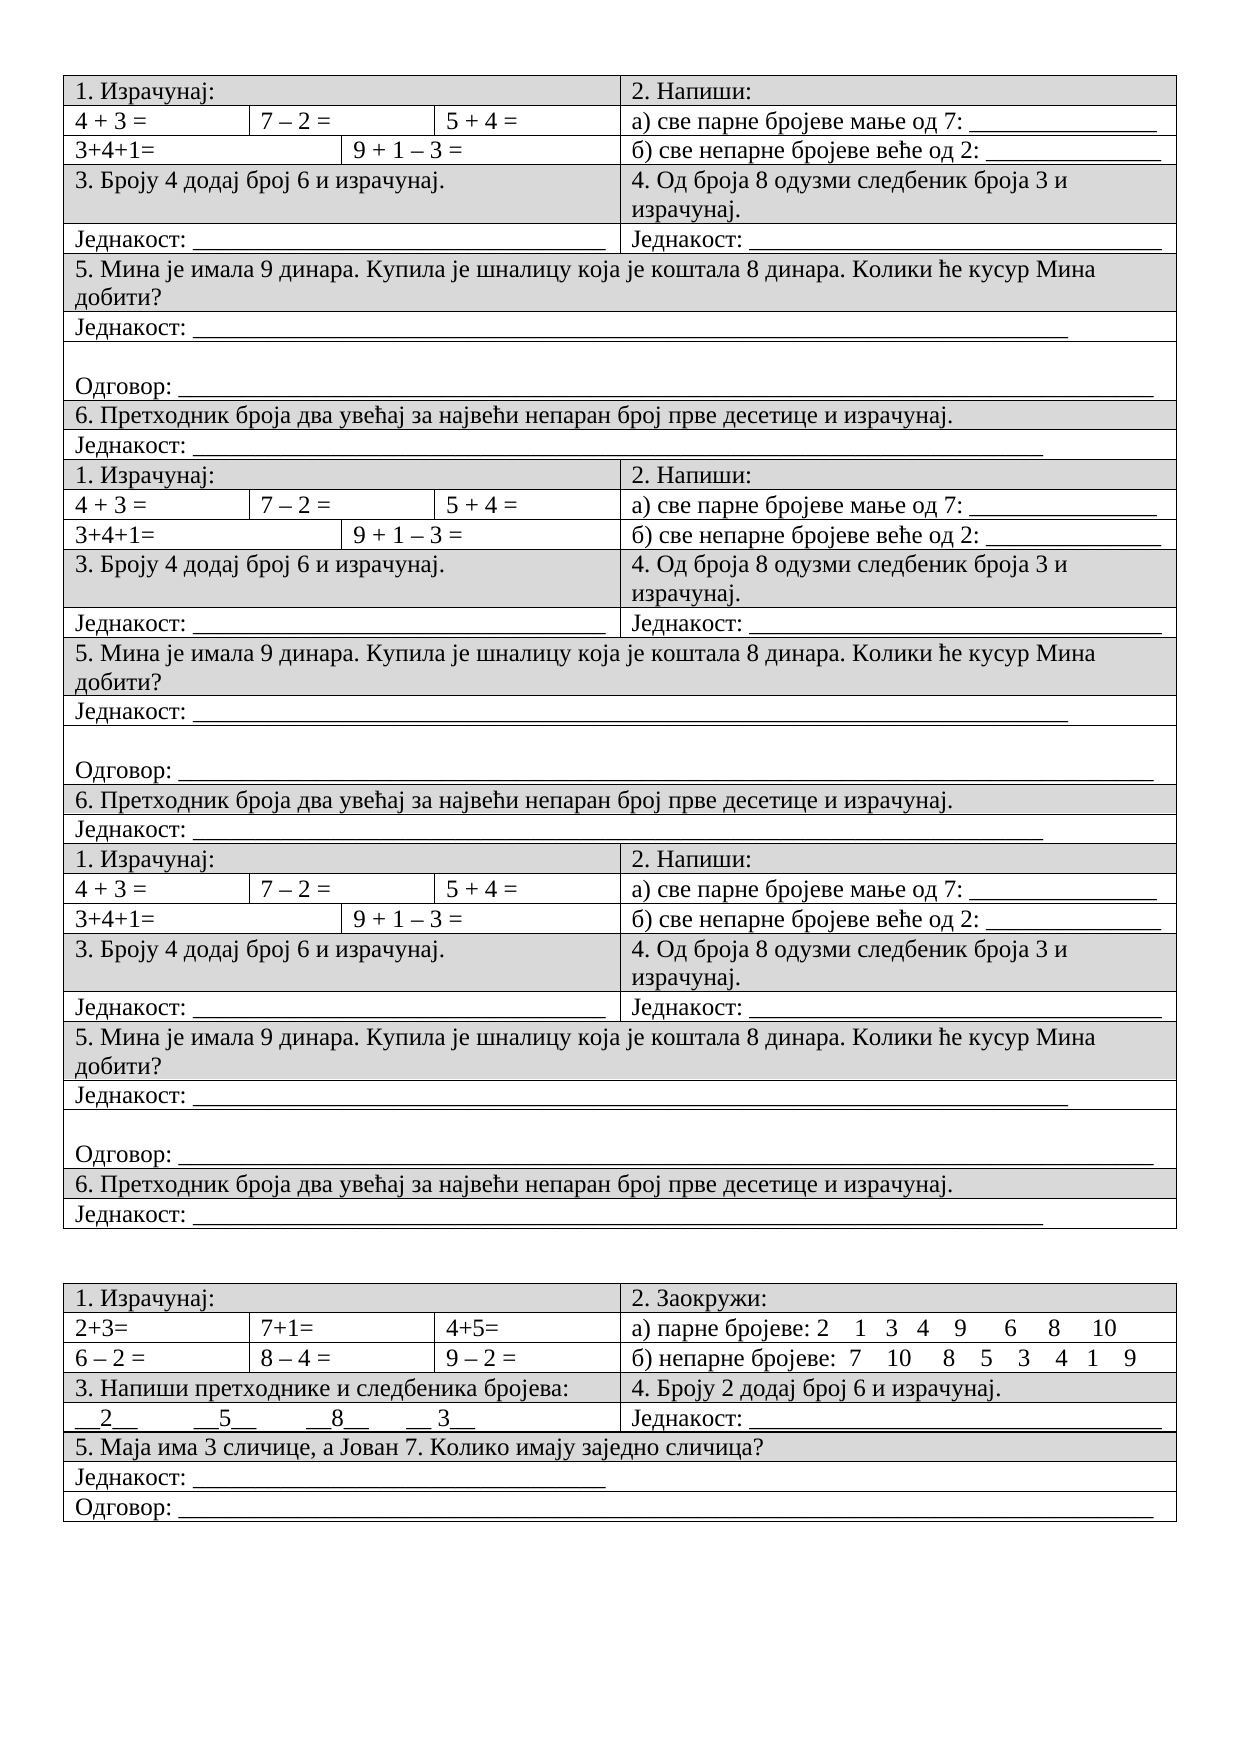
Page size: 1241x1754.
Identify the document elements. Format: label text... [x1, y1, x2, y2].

table_cell а) парне бројеве: 2 1 3 4 9 6 8 10 [621, 1313, 1176, 1342]
table_cell 9 – 2 = [435, 1343, 620, 1372]
table_cell 5. Мина је имала 9 динара. Купила је шналицу која је коштала 8 динара. Колики ће кусур Мина добити? [64, 1022, 1176, 1079]
table_cell б) све непарне бројеве веће од 2: ______________ [621, 520, 1176, 548]
table_cell 1. Израчунај: [64, 460, 620, 489]
table_cell Одговор: ______________________________________________________________________________ [64, 342, 1176, 399]
table_cell Једнакост: _________________________________ [64, 992, 620, 1021]
table_cell 6. Претходник броја два увећај за највећи непаран број прве десетице и израчунај. [64, 785, 1176, 813]
table_cell 5 + 4 = [435, 106, 620, 134]
table_cell Једнакост: _________________________________ [64, 608, 620, 637]
table_cell 7 – 2 = [250, 874, 434, 903]
table_cell Једнакост: ____________________________________________________________________ [64, 815, 1176, 843]
table_cell Једнакост: _________________________________ [621, 608, 1176, 637]
table_cell 7 – 2 = [250, 490, 434, 519]
table_header 2. Напиши: [621, 76, 1176, 105]
table_cell Одговор: ______________________________________________________________________________ [64, 726, 1176, 784]
table_cell 3. Напиши претходнике и следбеника бројева: [64, 1373, 620, 1402]
table_cell б) непарне бројеве: 7 10 8 5 3 4 1 9 [621, 1343, 1176, 1372]
table_cell Једнакост: _________________________________ [64, 224, 620, 253]
table_cell __2__ __5__ __8__ __ 3__ [64, 1403, 620, 1431]
table_cell 4 + 3 = [64, 874, 249, 903]
table_cell 3+4+1= [64, 520, 341, 548]
table_cell 5. Маја има 3 сличице, а Јован 7. Колико имају заједно сличица? [64, 1433, 1176, 1461]
table_cell 2. Напиши: [621, 844, 1176, 873]
table_cell 1. Израчунај: [64, 844, 620, 873]
table_cell б) све непарне бројеве веће од 2: ______________ [621, 904, 1176, 933]
table_cell Једнакост: ______________________________________________________________________ [64, 1081, 1176, 1109]
table_cell 9 + 1 – 3 = [342, 136, 620, 164]
table_cell Једнакост: _________________________________ [621, 992, 1176, 1021]
table_cell а) све парне бројеве мање од 7: _______________ [621, 874, 1176, 903]
table_cell Једнакост: ____________________________________________________________________ [64, 1199, 1176, 1227]
table_cell 8 – 4 = [250, 1343, 434, 1372]
table_header 1. Израчунај: [64, 1284, 620, 1312]
table_cell 3. Броју 4 додај број 6 и израчунај. [64, 550, 620, 607]
table_cell Једнакост: _________________________________ [64, 1462, 1176, 1491]
table_cell 5 + 4 = [435, 874, 620, 903]
table_cell 4. Од броја 8 одузми следбеник броја 3 и израчунај. [621, 550, 1176, 607]
table_cell 7 – 2 = [250, 106, 434, 134]
table_cell 2+3= [64, 1313, 249, 1342]
table_header 1. Израчунај: [64, 76, 620, 105]
table_cell Одговор: ______________________________________________________________________________ [64, 1492, 1176, 1521]
table_cell 3. Броју 4 додај број 6 и израчунај. [64, 934, 620, 991]
table_cell 9 + 1 – 3 = [342, 904, 620, 933]
table_cell 4 + 3 = [64, 106, 249, 134]
table_cell Једнакост: ______________________________________________________________________ [64, 312, 1176, 341]
table_cell 4 + 3 = [64, 490, 249, 519]
table_cell Једнакост: _________________________________ [621, 224, 1176, 253]
table_cell Једнакост: ____________________________________________________________________ [64, 430, 1176, 459]
table_cell Одговор: ______________________________________________________________________________ [64, 1110, 1176, 1168]
table_cell Једнакост: ______________________________________________________________________ [64, 696, 1176, 725]
table_cell 3+4+1= [64, 136, 341, 164]
table_cell 4+5= [435, 1313, 620, 1342]
table_cell 7+1= [250, 1313, 434, 1342]
table_cell 5. Мина је имала 9 динара. Купила је шналицу која је коштала 8 динара. Колики ће кусур Мина добити? [64, 254, 1176, 311]
table_cell 4. Од броја 8 одузми следбеник броја 3 и израчунај. [621, 165, 1176, 223]
table_cell а) све парне бројеве мање од 7: _______________ [621, 490, 1176, 519]
table_cell 2. Напиши: [621, 460, 1176, 489]
table_cell 6. Претходник броја два увећај за највећи непаран број прве десетице и израчунај. [64, 401, 1176, 429]
table_cell б) све непарне бројеве веће од 2: ______________ [621, 136, 1176, 164]
table_cell 4. Од броја 8 одузми следбеник броја 3 и израчунај. [621, 934, 1176, 991]
table_cell Једнакост: _________________________________ [621, 1403, 1176, 1431]
table_cell 5 + 4 = [435, 490, 620, 519]
table_cell 5. Мина је имала 9 динара. Купила је шналицу која је коштала 8 динара. Колики ће кусур Мина добити? [64, 638, 1176, 695]
table_cell 3+4+1= [64, 904, 341, 933]
table_cell а) све парне бројеве мање од 7: _______________ [621, 106, 1176, 134]
table_cell 3. Броју 4 додај број 6 и израчунај. [64, 165, 620, 223]
table_cell 6 – 2 = [64, 1343, 249, 1372]
table_cell 9 + 1 – 3 = [342, 520, 620, 548]
table_cell 4. Броју 2 додај број 6 и израчунај. [621, 1373, 1176, 1402]
table_header 2. Заокружи: [621, 1284, 1176, 1312]
table_cell 6. Претходник броја два увећај за највећи непаран број прве десетице и израчунај. [64, 1169, 1176, 1198]
